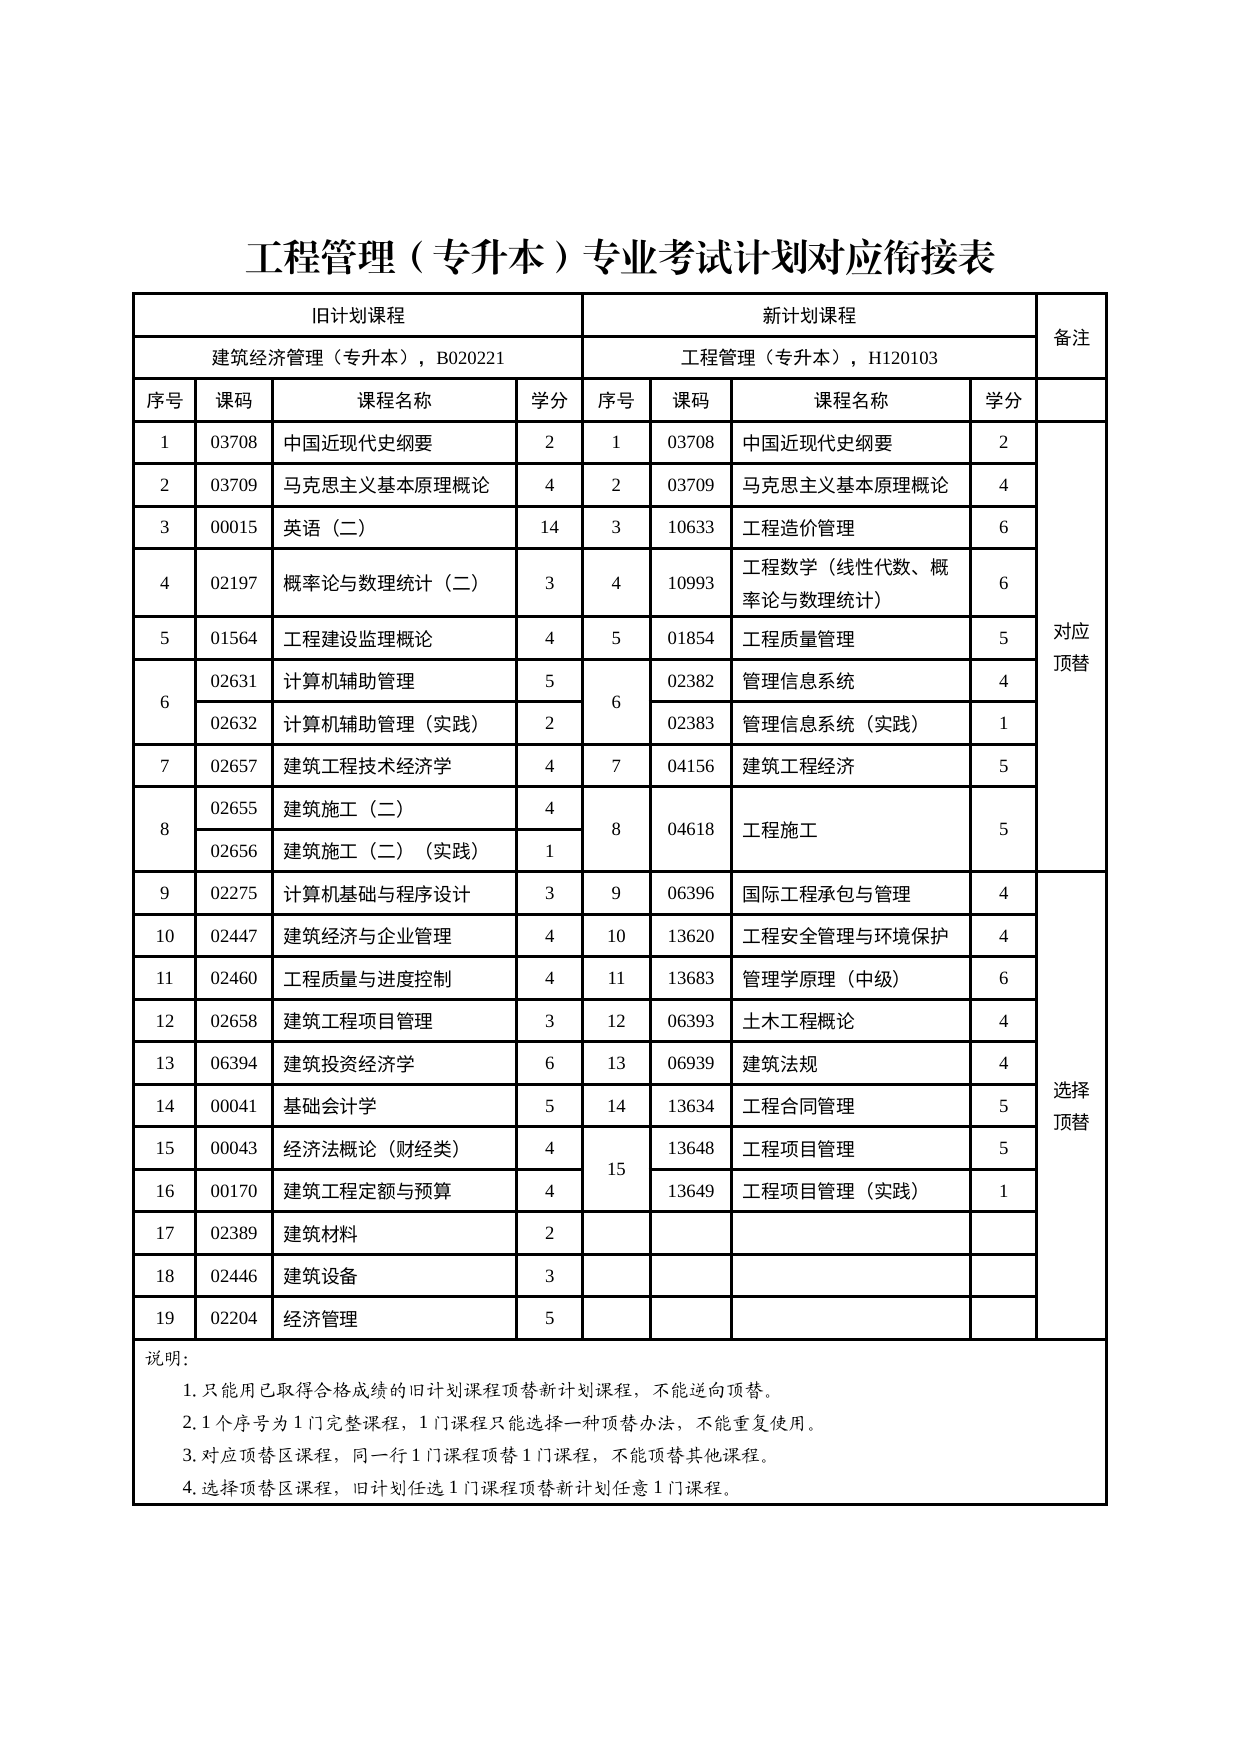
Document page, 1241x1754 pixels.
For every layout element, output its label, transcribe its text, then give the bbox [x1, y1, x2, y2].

table_cell 06939 [652, 1043, 730, 1083]
table_cell 03708 [652, 423, 730, 462]
table_cell 3 [518, 873, 581, 913]
table_cell 10633 [652, 508, 730, 547]
table_cell 00170 [197, 1171, 271, 1210]
table_cell 4 [518, 618, 581, 658]
table_cell 16 [135, 1171, 194, 1210]
table_cell 02447 [197, 916, 271, 955]
table_cell 17 [135, 1213, 194, 1253]
table_cell 02197 [197, 550, 271, 615]
table_cell 中国近现代史纲要 [733, 423, 969, 462]
table_cell 9 [584, 873, 649, 913]
table_cell 6 [518, 1043, 581, 1083]
table_cell 02204 [197, 1298, 271, 1338]
table_cell 5 [972, 746, 1035, 785]
table_cell 8 [135, 788, 194, 870]
table_cell 1 [584, 423, 649, 462]
table_cell 5 [972, 1128, 1035, 1168]
table_cell [584, 1298, 649, 1338]
table_cell 学分 [972, 380, 1035, 419]
table_cell 经济法概论（财经类） [274, 1128, 515, 1168]
table_cell 02446 [197, 1256, 271, 1295]
table_cell 课程名称 [274, 380, 515, 419]
table_cell 建筑设备 [274, 1256, 515, 1295]
table_cell 2 [135, 465, 194, 504]
table_cell 00015 [197, 508, 271, 547]
table_cell 5 [972, 788, 1035, 870]
table_cell 5 [518, 1086, 581, 1125]
table_cell 概率论与数理统计（二） [274, 550, 515, 615]
table_cell 工程管理（专升本），H120103 [584, 338, 1035, 377]
table_cell [972, 1256, 1035, 1295]
table_cell 13620 [652, 916, 730, 955]
table_cell 12 [135, 1001, 194, 1040]
table_cell 19 [135, 1298, 194, 1338]
table_cell [584, 1256, 649, 1295]
table_cell 工程项目管理 [733, 1128, 969, 1168]
table_cell 4 [972, 465, 1035, 504]
table_cell 02382 [652, 661, 730, 700]
table_cell 11 [135, 958, 194, 998]
table_cell 03709 [197, 465, 271, 504]
table_header 备注 [1038, 295, 1105, 377]
table_cell 管理信息系统（实践） [733, 703, 969, 743]
table_cell 马克思主义基本原理概论 [733, 465, 969, 504]
table_cell 说明： 1.只能用已取得合格成绩的旧计划课程顶替新计划课程，不能逆向顶替。 2.1个序号为1门完整课程，1门课程只能选择一种顶替办法，不能重复使用。 3.对应顶替区课程，同一行1门课程顶替1门课程，不能顶替其他课程。 4.选择顶替区课程，旧计划任选1门课程顶替新计划任意1门课程。 [135, 1341, 1105, 1503]
table_cell 10 [135, 916, 194, 955]
table_cell 10993 [652, 550, 730, 615]
table_cell 00041 [197, 1086, 271, 1125]
table_cell 3 [518, 550, 581, 615]
table_cell 国际工程承包与管理 [733, 873, 969, 913]
table_cell 土木工程概论 [733, 1001, 969, 1040]
table_cell 6 [972, 958, 1035, 998]
table_cell 4 [518, 788, 581, 828]
table_cell [733, 1298, 969, 1338]
table_cell 2 [584, 465, 649, 504]
table_cell 建筑工程项目管理 [274, 1001, 515, 1040]
table_cell 00043 [197, 1128, 271, 1168]
table_cell 04618 [652, 788, 730, 870]
table_cell 工程质量与进度控制 [274, 958, 515, 998]
table_cell 4 [518, 958, 581, 998]
table_cell 4 [972, 661, 1035, 700]
table_cell 18 [135, 1256, 194, 1295]
table_cell 12 [584, 1001, 649, 1040]
table_cell 7 [584, 746, 649, 785]
table_cell 工程安全管理与环境保护 [733, 916, 969, 955]
text 工程管理（专升本）专业考试计划对应衔接表 [129, 227, 1111, 292]
table_cell 5 [518, 661, 581, 700]
table_cell 建筑材料 [274, 1213, 515, 1253]
table_cell 6 [972, 508, 1035, 547]
table_cell 4 [972, 873, 1035, 913]
table_cell 建筑工程技术经济学 [274, 746, 515, 785]
table_cell 03709 [652, 465, 730, 504]
table_cell 序号 [135, 380, 194, 419]
table_cell 课程名称 [733, 380, 969, 419]
table_cell 5 [518, 1298, 581, 1338]
table_cell 课码 [197, 380, 271, 419]
table_cell 6 [972, 550, 1035, 615]
table_cell 13683 [652, 958, 730, 998]
table_cell 3 [518, 1256, 581, 1295]
table_cell 管理信息系统 [733, 661, 969, 700]
table_cell 课码 [652, 380, 730, 419]
table_cell 5 [584, 618, 649, 658]
table_cell 14 [518, 508, 581, 547]
table_cell 1 [972, 703, 1035, 743]
table_cell 4 [972, 1043, 1035, 1083]
table_cell 14 [135, 1086, 194, 1125]
table_cell 01854 [652, 618, 730, 658]
table_cell [972, 1213, 1035, 1253]
table_cell 06394 [197, 1043, 271, 1083]
table_cell 5 [972, 1086, 1035, 1125]
table_cell 13 [135, 1043, 194, 1083]
table_cell 4 [518, 746, 581, 785]
table_cell 马克思主义基本原理概论 [274, 465, 515, 504]
table_cell 3 [518, 1001, 581, 1040]
table_cell [972, 1298, 1035, 1338]
table_cell 基础会计学 [274, 1086, 515, 1125]
table_cell 1 [135, 423, 194, 462]
table_cell 13634 [652, 1086, 730, 1125]
table_cell 学分 [518, 380, 581, 419]
table_header 旧计划课程 [135, 295, 581, 334]
table_cell 02655 [197, 788, 271, 828]
table_cell 02631 [197, 661, 271, 700]
table_cell 经济管理 [274, 1298, 515, 1338]
table_cell 管理学原理（中级） [733, 958, 969, 998]
table_cell 建筑施工（二）（实践） [274, 831, 515, 870]
table_cell 4 [518, 916, 581, 955]
table_cell 2 [518, 1213, 581, 1253]
table_cell 01564 [197, 618, 271, 658]
table_cell [652, 1213, 730, 1253]
table_cell 8 [584, 788, 649, 870]
table_cell 工程项目管理（实践） [733, 1171, 969, 1210]
table_cell [1038, 380, 1105, 419]
table_cell 9 [135, 873, 194, 913]
table_cell 1 [972, 1171, 1035, 1210]
table_cell 中国近现代史纲要 [274, 423, 515, 462]
table_cell 选择顶替 [1038, 873, 1105, 1338]
table_cell 建筑投资经济学 [274, 1043, 515, 1083]
table_cell 4 [518, 465, 581, 504]
table_cell 11 [584, 958, 649, 998]
table_cell 02658 [197, 1001, 271, 1040]
table_cell [733, 1256, 969, 1295]
table_cell 3 [135, 508, 194, 547]
table_cell 02383 [652, 703, 730, 743]
table_cell 14 [584, 1086, 649, 1125]
table_cell [652, 1298, 730, 1338]
table_cell 5 [135, 618, 194, 658]
table_cell 4 [135, 550, 194, 615]
table_cell 建筑法规 [733, 1043, 969, 1083]
table_cell 6 [135, 661, 194, 743]
table_cell 02632 [197, 703, 271, 743]
table_cell 建筑施工（二） [274, 788, 515, 828]
table_cell 1 [518, 831, 581, 870]
table_cell 计算机辅助管理（实践） [274, 703, 515, 743]
table_cell 06393 [652, 1001, 730, 1040]
table_cell 2 [518, 423, 581, 462]
table_cell 04156 [652, 746, 730, 785]
table_cell 02656 [197, 831, 271, 870]
table_cell 对应顶替 [1038, 423, 1105, 870]
table_cell 2 [518, 703, 581, 743]
table_cell 06396 [652, 873, 730, 913]
table_cell 4 [518, 1128, 581, 1168]
table_cell [652, 1256, 730, 1295]
table_cell 13649 [652, 1171, 730, 1210]
table_cell 4 [972, 1001, 1035, 1040]
table_cell 工程数学（线性代数、概率论与数理统计） [733, 550, 969, 615]
table_cell 建筑经济管理（专升本），B020221 [135, 338, 581, 377]
table_cell 13 [584, 1043, 649, 1083]
table_cell 工程质量管理 [733, 618, 969, 658]
table_cell 3 [584, 508, 649, 547]
table_cell 2 [972, 423, 1035, 462]
table_cell 序号 [584, 380, 649, 419]
table_cell 15 [584, 1128, 649, 1210]
table_header 新计划课程 [584, 295, 1035, 334]
table_cell 02460 [197, 958, 271, 998]
table_cell 工程施工 [733, 788, 969, 870]
table_cell 计算机基础与程序设计 [274, 873, 515, 913]
table_cell 6 [584, 661, 649, 743]
table_cell 02657 [197, 746, 271, 785]
table_cell 工程建设监理概论 [274, 618, 515, 658]
table_cell 03708 [197, 423, 271, 462]
table_cell 计算机辅助管理 [274, 661, 515, 700]
table_cell [584, 1213, 649, 1253]
table_cell 建筑工程经济 [733, 746, 969, 785]
table_cell 02275 [197, 873, 271, 913]
table_cell 4 [584, 550, 649, 615]
table_cell 建筑工程定额与预算 [274, 1171, 515, 1210]
table_cell 英语（二） [274, 508, 515, 547]
table_cell [733, 1213, 969, 1253]
table_cell 5 [972, 618, 1035, 658]
table_cell 02389 [197, 1213, 271, 1253]
table_cell 工程合同管理 [733, 1086, 969, 1125]
table_cell 15 [135, 1128, 194, 1168]
table_cell 10 [584, 916, 649, 955]
table_cell 7 [135, 746, 194, 785]
table_cell 4 [518, 1171, 581, 1210]
table_cell 13648 [652, 1128, 730, 1168]
table_cell 建筑经济与企业管理 [274, 916, 515, 955]
table_cell 4 [972, 916, 1035, 955]
table_cell 工程造价管理 [733, 508, 969, 547]
